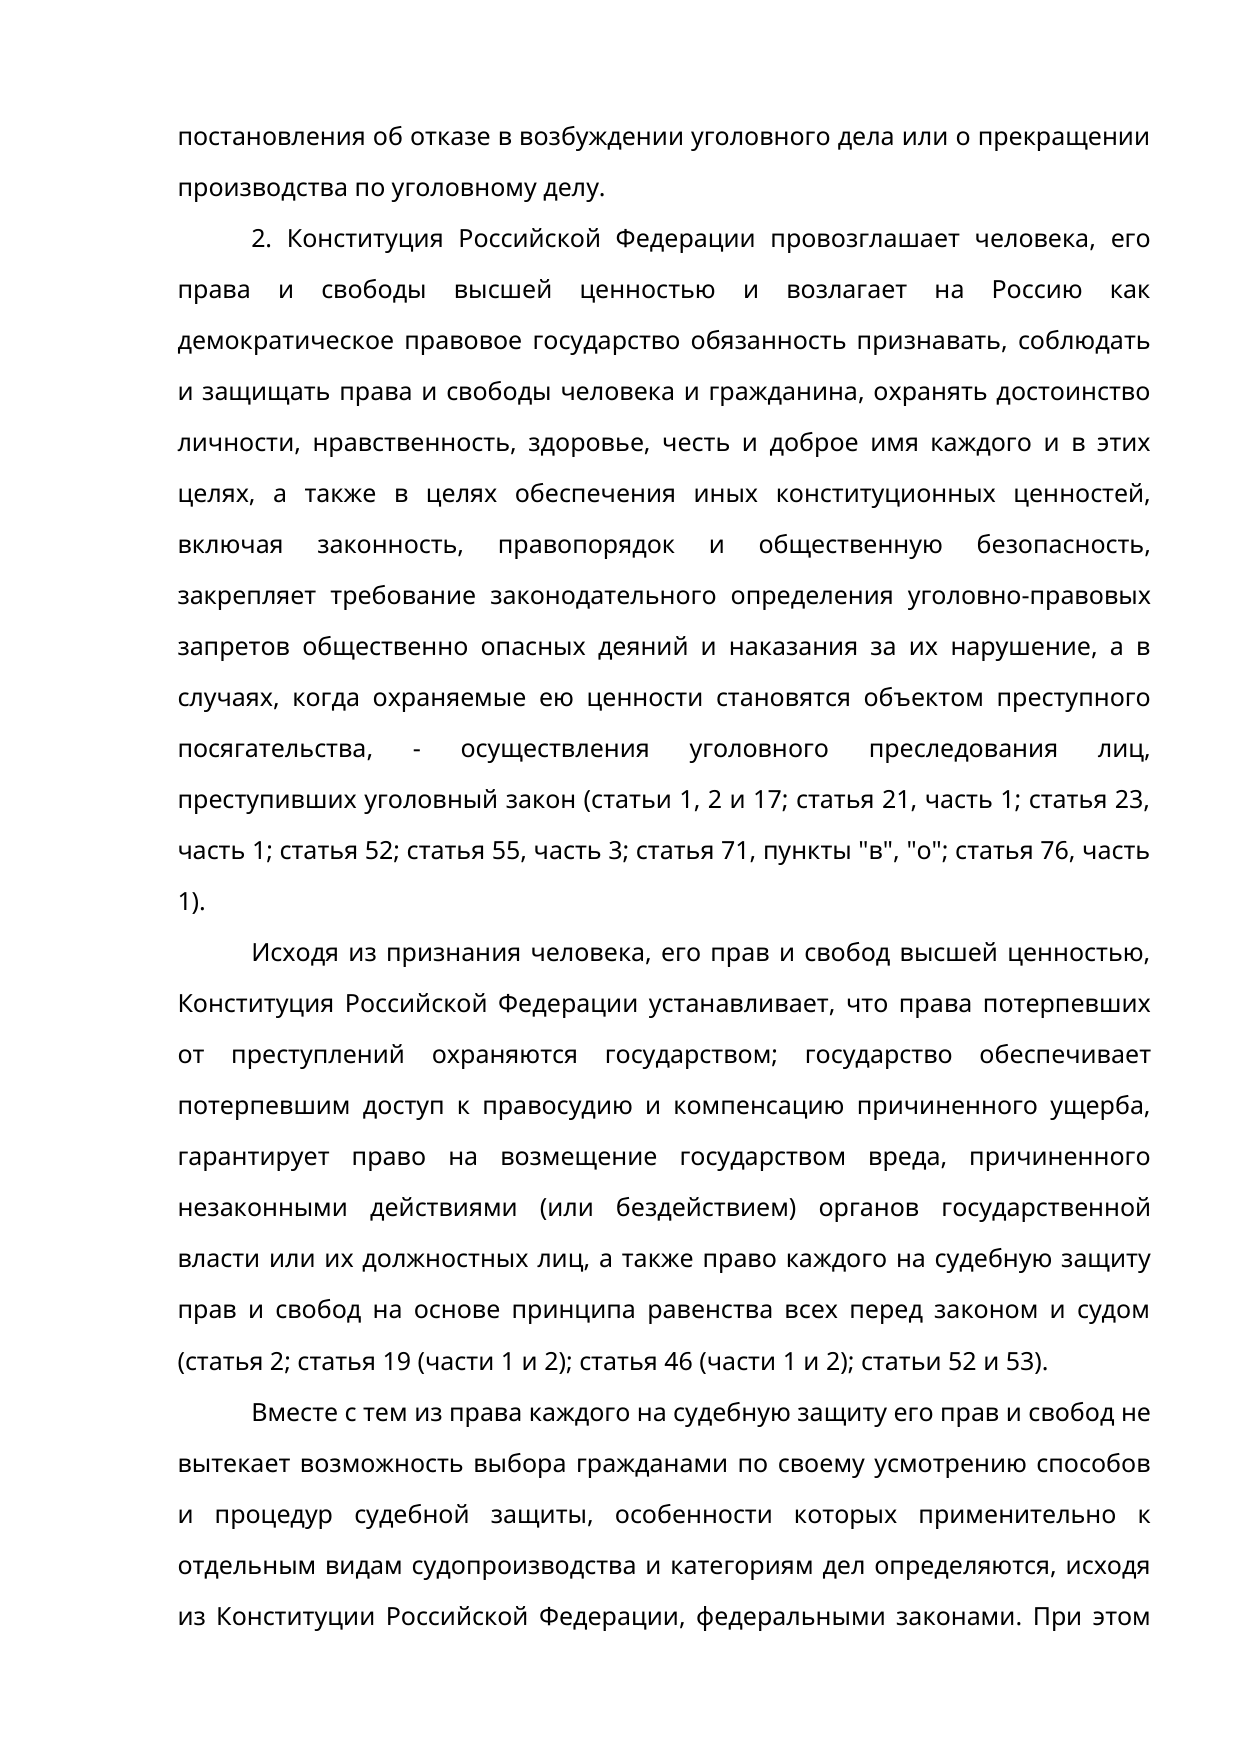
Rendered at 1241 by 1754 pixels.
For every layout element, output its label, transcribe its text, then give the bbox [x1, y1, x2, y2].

text 2. Конституция Российской Федерации провозглашает человека, его права и свободы высшей ценностью и возлагает на Россию как демократическое правовое государство обязанность признавать, соблюдать и защищать права и свободы человека и гражданина, охранять достоинство личности, нравственность, здоровье, честь и доброе имя каждого и в этих целях, а также в целях обеспечения иных конституционных ценностей, включая законность, правопорядок и общественную безопасность, закрепляет требование законодательного определения уголовно-правовых запретов общественно опасных деяний и наказания за их нарушение, а в случаях, когда охраняемые ею ценности становятся объектом преступного посягательства, - осуществления уголовного преследования лиц, преступивших уголовный закон (статьи 1, 2 и 17; статья 21, часть 1; статья 23, часть 1; статья 52; статья 55, часть 3; статья 71, пункты "в", "о"; статья 76, часть 1). [177, 220, 1152, 918]
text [177, 118, 1152, 203]
text Исходя из признания человека, его прав и свобод высшей ценностью, Конституция Российской Федерации устанавливает, что права потерпевших от преступлений охраняются государством; государство обеспечивает потерпевшим доступ к правосудию и компенсацию причиненного ущерба, гарантирует право на возмещение государством вреда, причиненного незаконными действиями (или бездействием) органов государственной власти или их должностных лиц, а также право каждого на судебную защиту прав и свобод на основе принципа равенства всех перед законом и судом (статья 2; статья 19 (части 1 и 2); статья 46 (части 1 и 2); статьи 52 и 53). [177, 935, 1152, 1377]
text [177, 1394, 1152, 1632]
